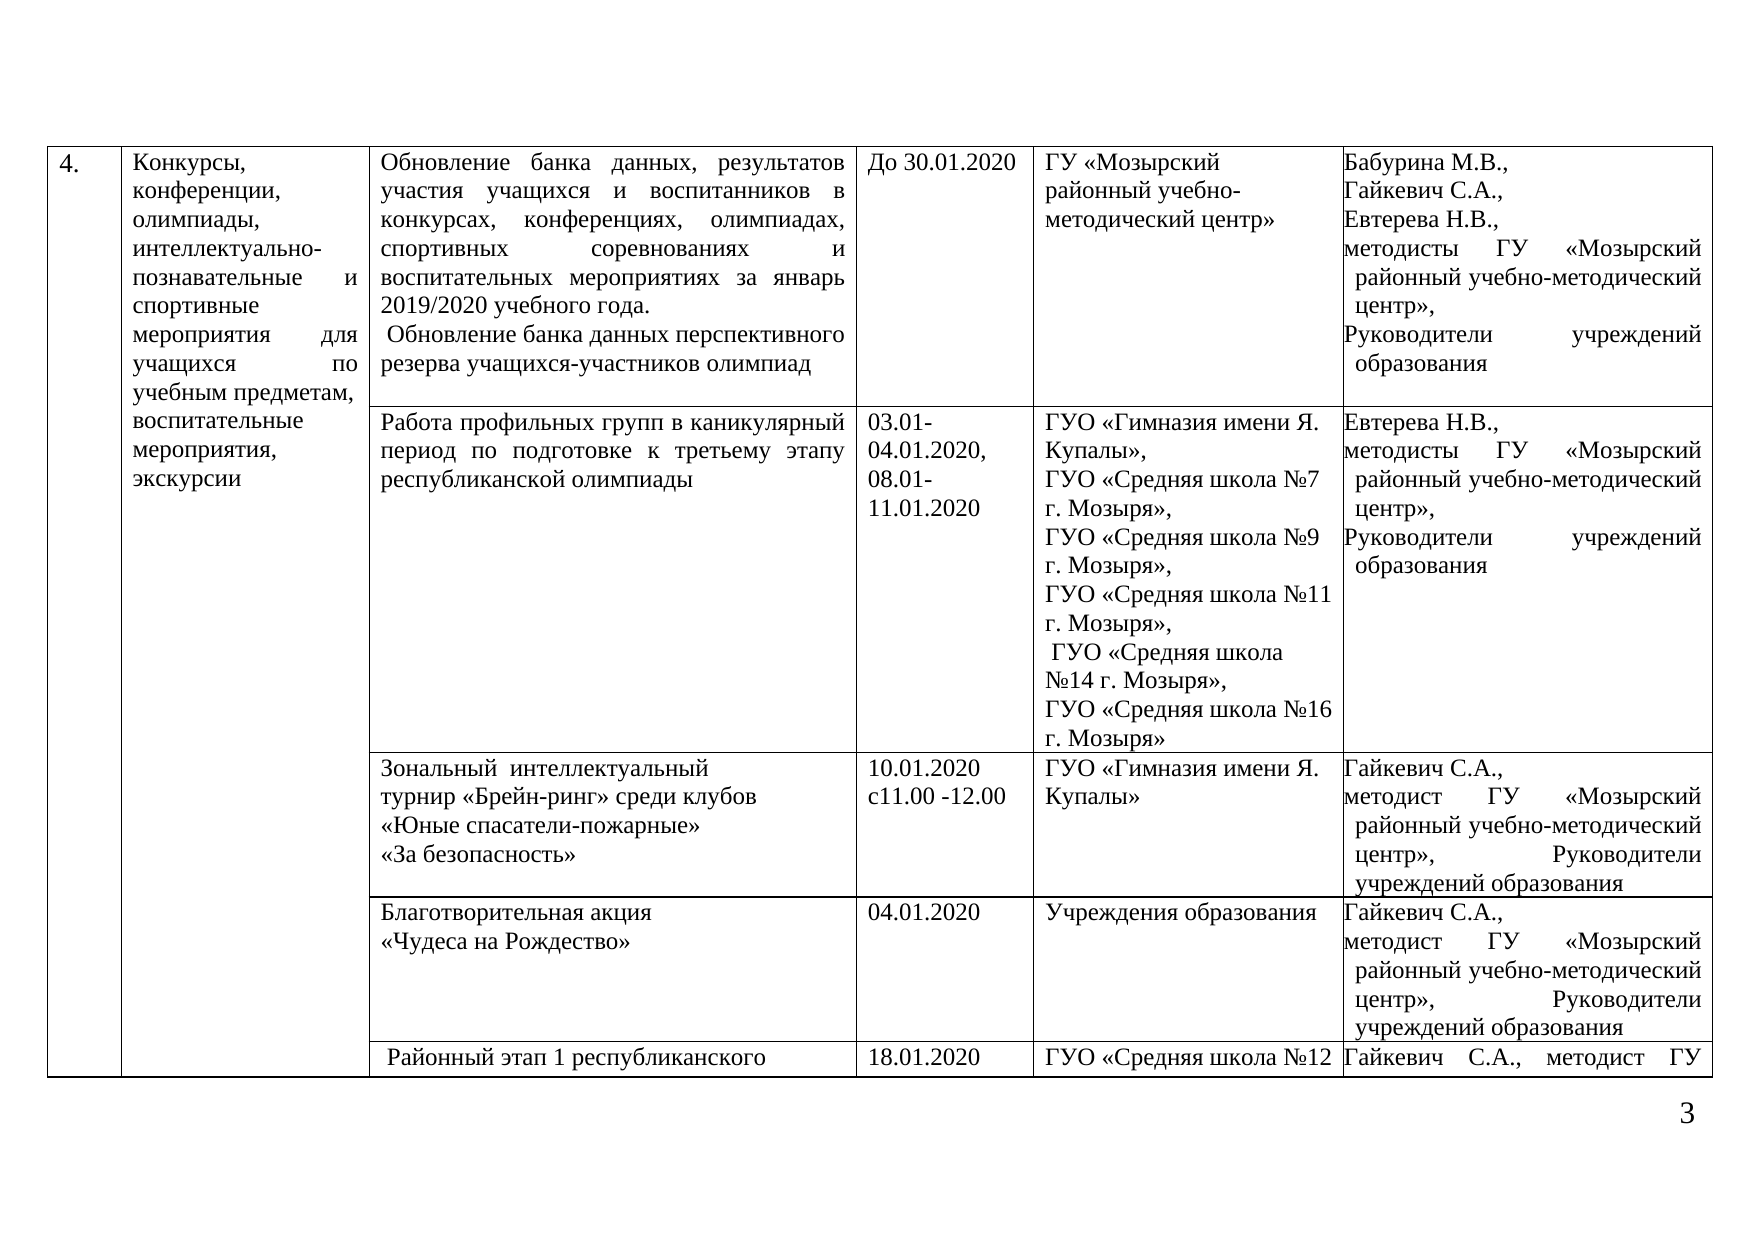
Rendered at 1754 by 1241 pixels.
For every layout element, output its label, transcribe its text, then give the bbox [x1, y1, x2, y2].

table_cell Зональный интеллектуальный турнир «Брейн-ринг» среди клубов «Юные спасатели-пожарные» «За безопасность» [370, 753, 856, 896]
table_cell ГУ «Мозырский районный учебно-методический центр» [1034, 147, 1343, 406]
table_cell ГУО «Гимназия имени Я. Купалы», ГУО «Средняя школа №7 г. Мозыря», ГУО «Средняя школа №9 г. Мозыря», ГУО «Средняя школа №11 г. Мозыря», ГУО «Средняя школа №14 г. Мозыря», ГУО «Средняя школа №16 г. Мозыря» [1034, 407, 1343, 752]
table_cell Учреждения образования [1034, 898, 1343, 1041]
table_cell До 30.01.2020 [857, 147, 1033, 406]
table_cell Конкурсы, конференции, олимпиады, интеллектуально-познавательные и спортивные мероприятия для учащихся по учебным предметам, воспитательные мероприятия, экскурсии [122, 147, 369, 1076]
table_cell 03.01-04.01.2020, 08.01-11.01.2020 [857, 407, 1033, 752]
table_cell Работа профильных групп в каникулярный период по подготовке к третьему этапу республиканской олимпиады [370, 407, 856, 752]
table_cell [1344, 1042, 1712, 1076]
table_cell Благотворительная акция «Чудеса на Рождество» [370, 898, 856, 1041]
table_cell Бабурина М.В., Гайкевич С.А., Евтерева Н.В., методисты ГУ «Мозырский районный учебно-методический центр», Руководители учреждений образования [1344, 147, 1712, 406]
table_cell Евтерева Н.В., методисты ГУ «Мозырский районный учебно-методический центр», Руководители учреждений образования [1344, 407, 1712, 752]
table_cell ГУО «Гимназия имени Я. Купалы» [1034, 753, 1343, 896]
table_cell 04.01.2020 [857, 898, 1033, 1041]
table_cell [1034, 1042, 1343, 1076]
table_cell Гайкевич С.А., методист ГУ «Мозырский районный учебно-методический центр», Руководители учреждений образования [1344, 753, 1712, 896]
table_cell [370, 1042, 856, 1076]
table_cell 10.01.2020 с11.00 -12.00 [857, 753, 1033, 896]
table_cell 18.01.2020 [857, 1042, 1033, 1076]
table_cell Гайкевич С.А., методист ГУ «Мозырский районный учебно-методический центр», Руководители учреждений образования [1344, 898, 1712, 1041]
table_cell 4. [48, 147, 121, 1076]
table_cell Обновление банка данных, результатов участия учащихся и воспитанников в конкурсах, конференциях, олимпиадах, спортивных соревнованиях и воспитательных мероприятиях за январь 2019/2020 учебного года. Обновление банка данных перспективного резерва учащихся-участников олимпиад [370, 147, 856, 406]
